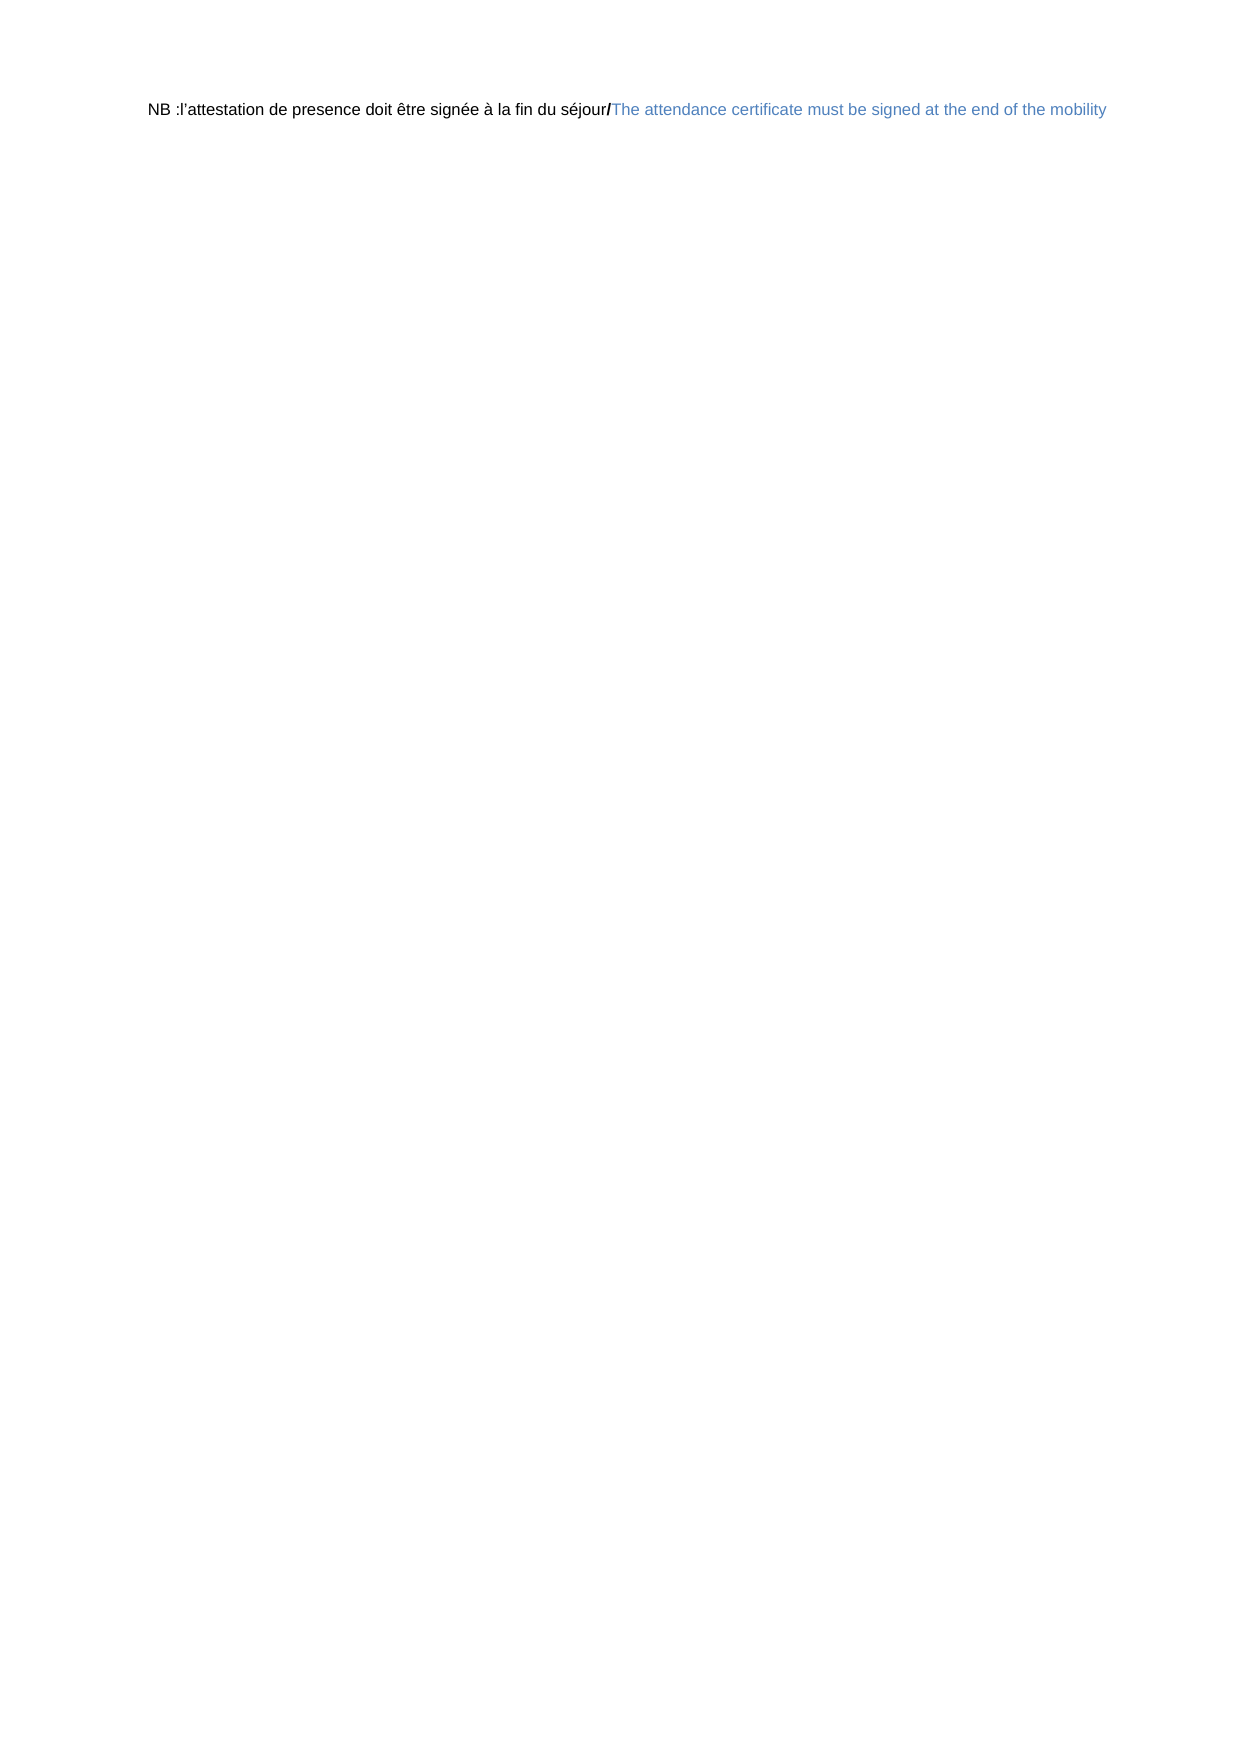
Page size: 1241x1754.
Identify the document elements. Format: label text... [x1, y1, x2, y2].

text NB :l’attestation de presence doit être signée à la fin du séjour/The attendance certificate must be signed at the end of the mobility [148, 100, 1137, 119]
